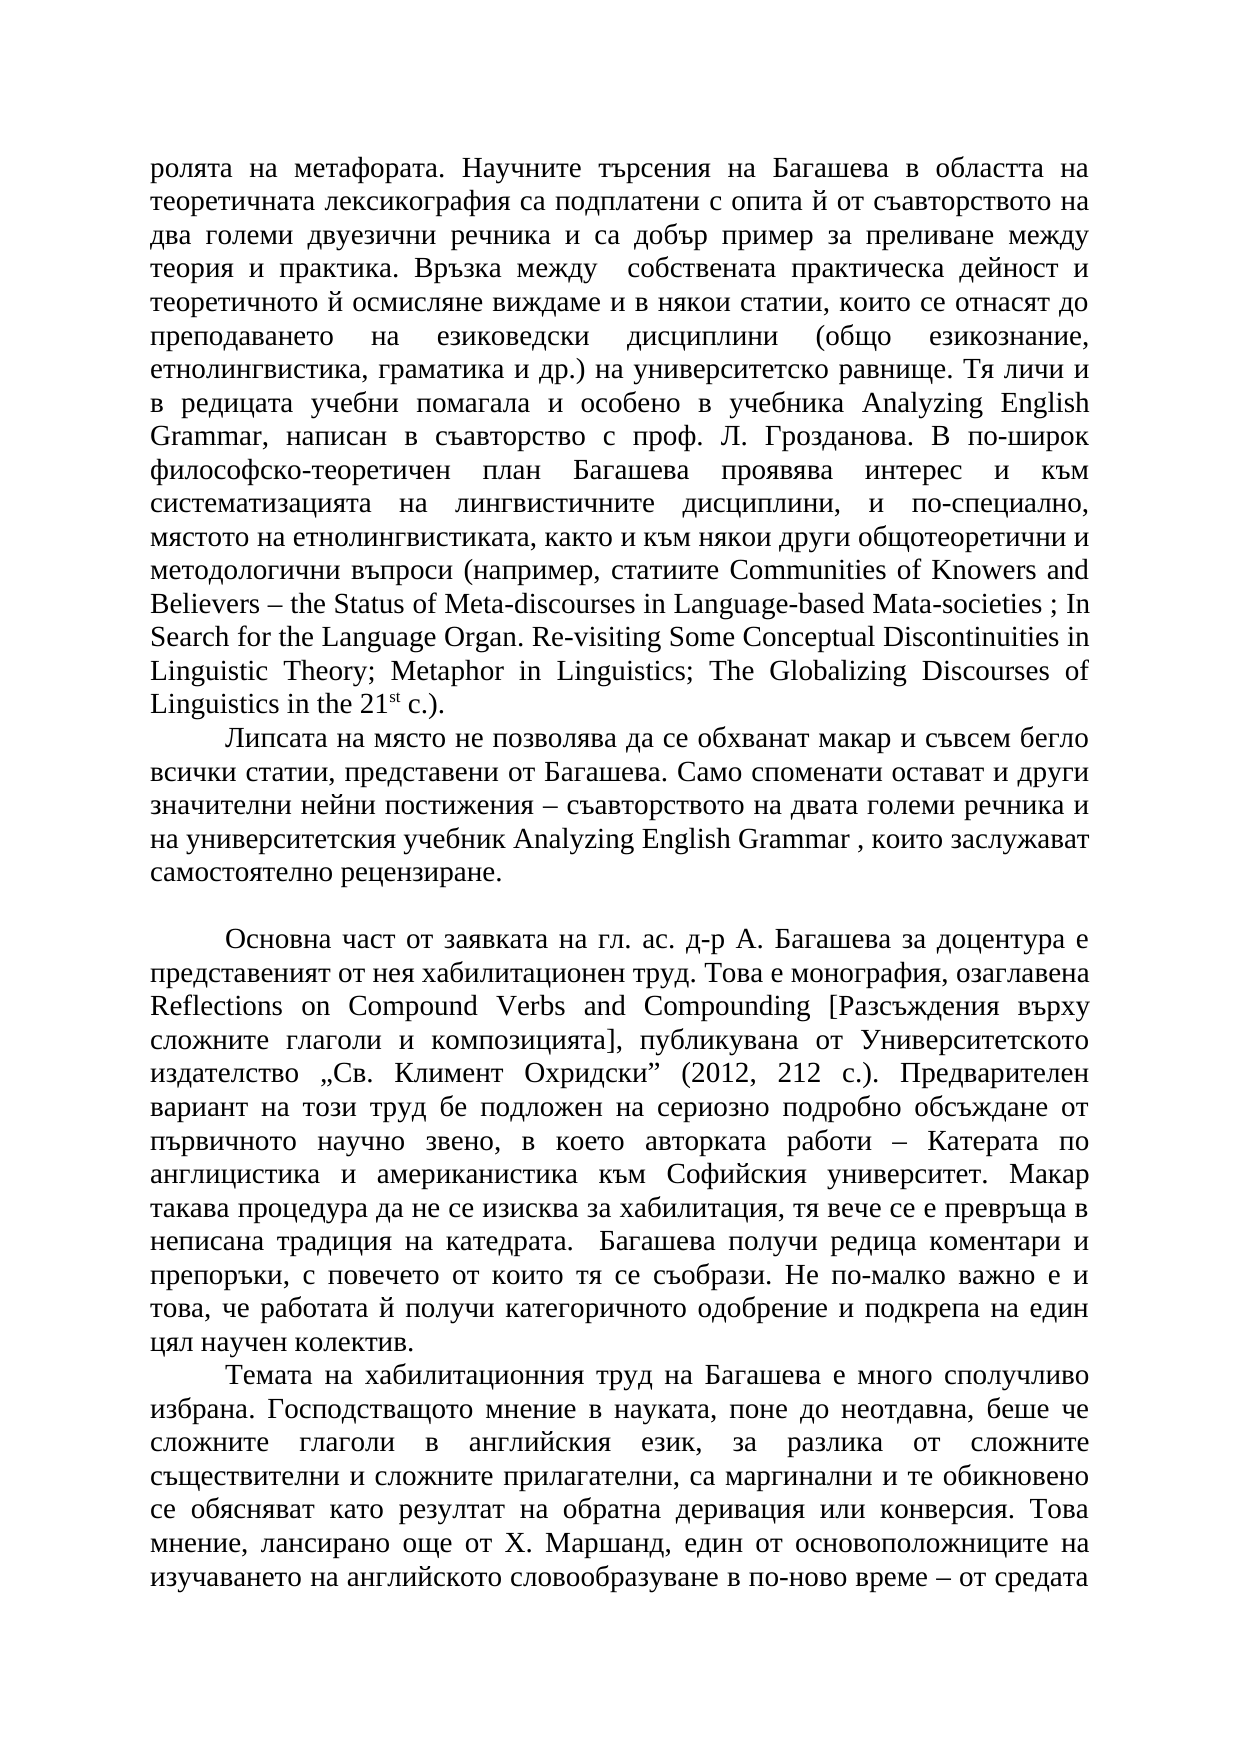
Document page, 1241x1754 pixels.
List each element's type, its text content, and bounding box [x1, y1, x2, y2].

text Основна част от заявката на гл. ас. д-р А. Багашева за доцентура е представеният от нея хабилитационен труд. Това е монография, озаглавена Reflections on Compound Verbs and Compounding [Разсъждения върху сложните глаголи и композицията], публикувана от Университетското издателство „Св. Климент Охридски” (2012, 212 с.). Предварителен вариант на този труд бе подложен на сериозно подробно обсъждане от първичното научно звено, в което авторката работи – Катерата по англицистика и американистика към Софийския университет. Макар такава процедура да не се изисква за хабилитация, тя вече се е превръща в неписана традиция на катедрата. Багашева получи редица коментари и препоръки, с повечето от които тя се съобрази. Не по-малко важно е и това, че работата й получи категоричното одобрение и подкрепа на един цял научен колектив. [150, 921, 1090, 1357]
text Липсата на място не позволява да се обхванат макар и съвсем бегло всички статии, представени от Багашева. Само споменати остават и други значителни нейни постижения – съавторството на двата големи речника и на университетския учебник Analyzing English Grammar , които заслужават самостоятелно рецензиране. [150, 720, 1090, 888]
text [150, 150, 1090, 720]
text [150, 1357, 1090, 1592]
